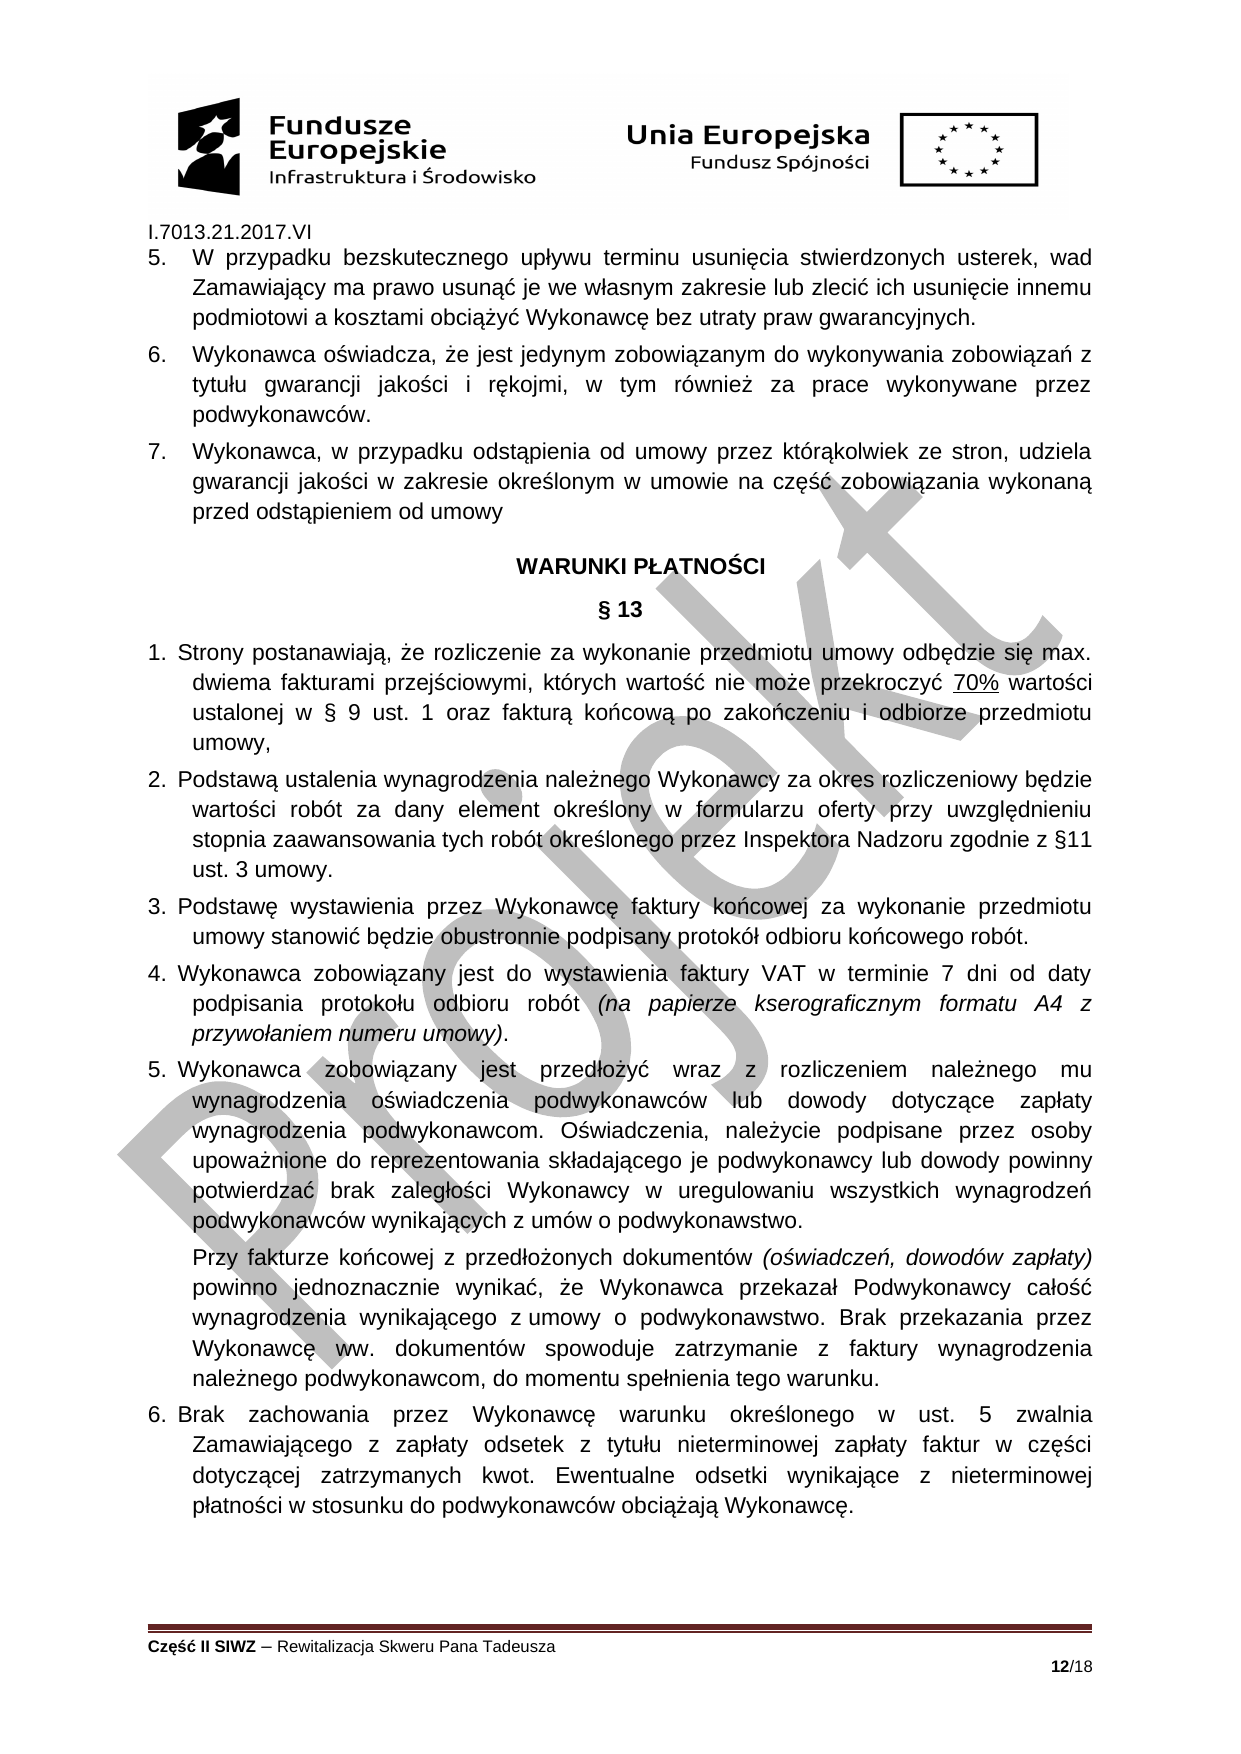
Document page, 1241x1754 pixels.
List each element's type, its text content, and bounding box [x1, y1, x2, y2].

list Brak zachowania przez Wykonawcę warunku określonego w ust. 5 zwalnia Zamawiającego z zapłaty odsetek z tytułu nieterminowej zapłaty faktur w części dotyczącej zatrzymanych kwot. Ewentualne odsetki wynikające z nieterminowej płatności w stosunku do podwykonawców obciążają Wykonawcę. [148, 1401, 1092, 1518]
text § 13 [148, 596, 1092, 622]
list Wykonawca zobowiązany jest do wystawienia faktury VAT w terminie 7 dni od daty podpisania protokołu odbioru robót (na papierze kserograficznym formatu A4 z przywołaniem numeru umowy). [148, 959, 1092, 1046]
list Strony postanawiają, że rozliczenie za wykonanie przedmiotu umowy odbędzie się max. dwiema fakturami przejściowymi, których wartość nie może przekroczyć 70% wartości ustalonej w § 9 ust. 1 oraz fakturą końcową po zakończeniu i odbiorze przedmiotu umowy, [148, 639, 1092, 756]
list W przypadku bezskutecznego upływu terminu usunięcia stwierdzonych usterek, wad Zamawiający ma prawo usunąć je we własnym zakresie lub zlecić ich usunięcie innemu podmiotowi a kosztami obciążyć Wykonawcę bez utraty praw gwarancyjnych. [148, 244, 1092, 331]
list Wykonawca, w przypadku odstąpienia od umowy przez którąkolwiek ze stron, udziela gwarancji jakości w zakresie określonym w umowie na część zobowiązania wykonaną przed odstąpieniem od umowy [148, 438, 1092, 524]
subtitle WARUNKI PŁATNOŚCI [442, 553, 1092, 580]
list Podstawą ustalenia wynagrodzenia należnego Wykonawcy za okres rozliczeniowy będzie wartości robót za dany element określony w formularzu oferty przy uwzględnieniu stopnia zaawansowania tych robót określonego przez Inspektora Nadzoru zgodnie z §11 ust. 3 umowy. [148, 766, 1092, 883]
text Przy fakturze końcowej z przedłożonych dokumentów (oświadczeń, dowodów zapłaty) powinno jednoznacznie wynikać, że Wykonawca przekazał Podwykonawcy całość wynagrodzenia wynikającego z umowy o podwykonawstwo. Brak przekazania przez Wykonawcę ww. dokumentów spowoduje zatrzymanie z faktury wynagrodzenia należnego podwykonawcom, do momentu spełnienia tego warunku. [192, 1244, 1092, 1391]
list Wykonawca zobowiązany jest przedłożyć wraz z rozliczeniem należnego mu wynagrodzenia oświadczenia podwykonawców lub dowody dotyczące zapłaty wynagrodzenia podwykonawcom. Oświadczenia, należycie podpisane przez osoby upoważnione do reprezentowania składającego je podwykonawcy lub dowody powinny potwierdzać brak zaległości Wykonawcy w uregulowaniu wszystkich wynagrodzeń podwykonawców wynikających z umów o podwykonawstwo. [148, 1056, 1092, 1234]
list Podstawę wystawienia przez Wykonawcę faktury końcowej za wykonanie przedmiotu umowy stanowić będzie obustronnie podpisany protokół odbioru końcowego robót. [148, 893, 1092, 949]
list Wykonawca oświadcza, że jest jedynym zobowiązanym do wykonywania zobowiązań z tytułu gwarancji jakości i rękojmi, w tym również za prace wykonywane przez podwykonawców. [148, 341, 1092, 428]
picture [147, 73, 1069, 220]
